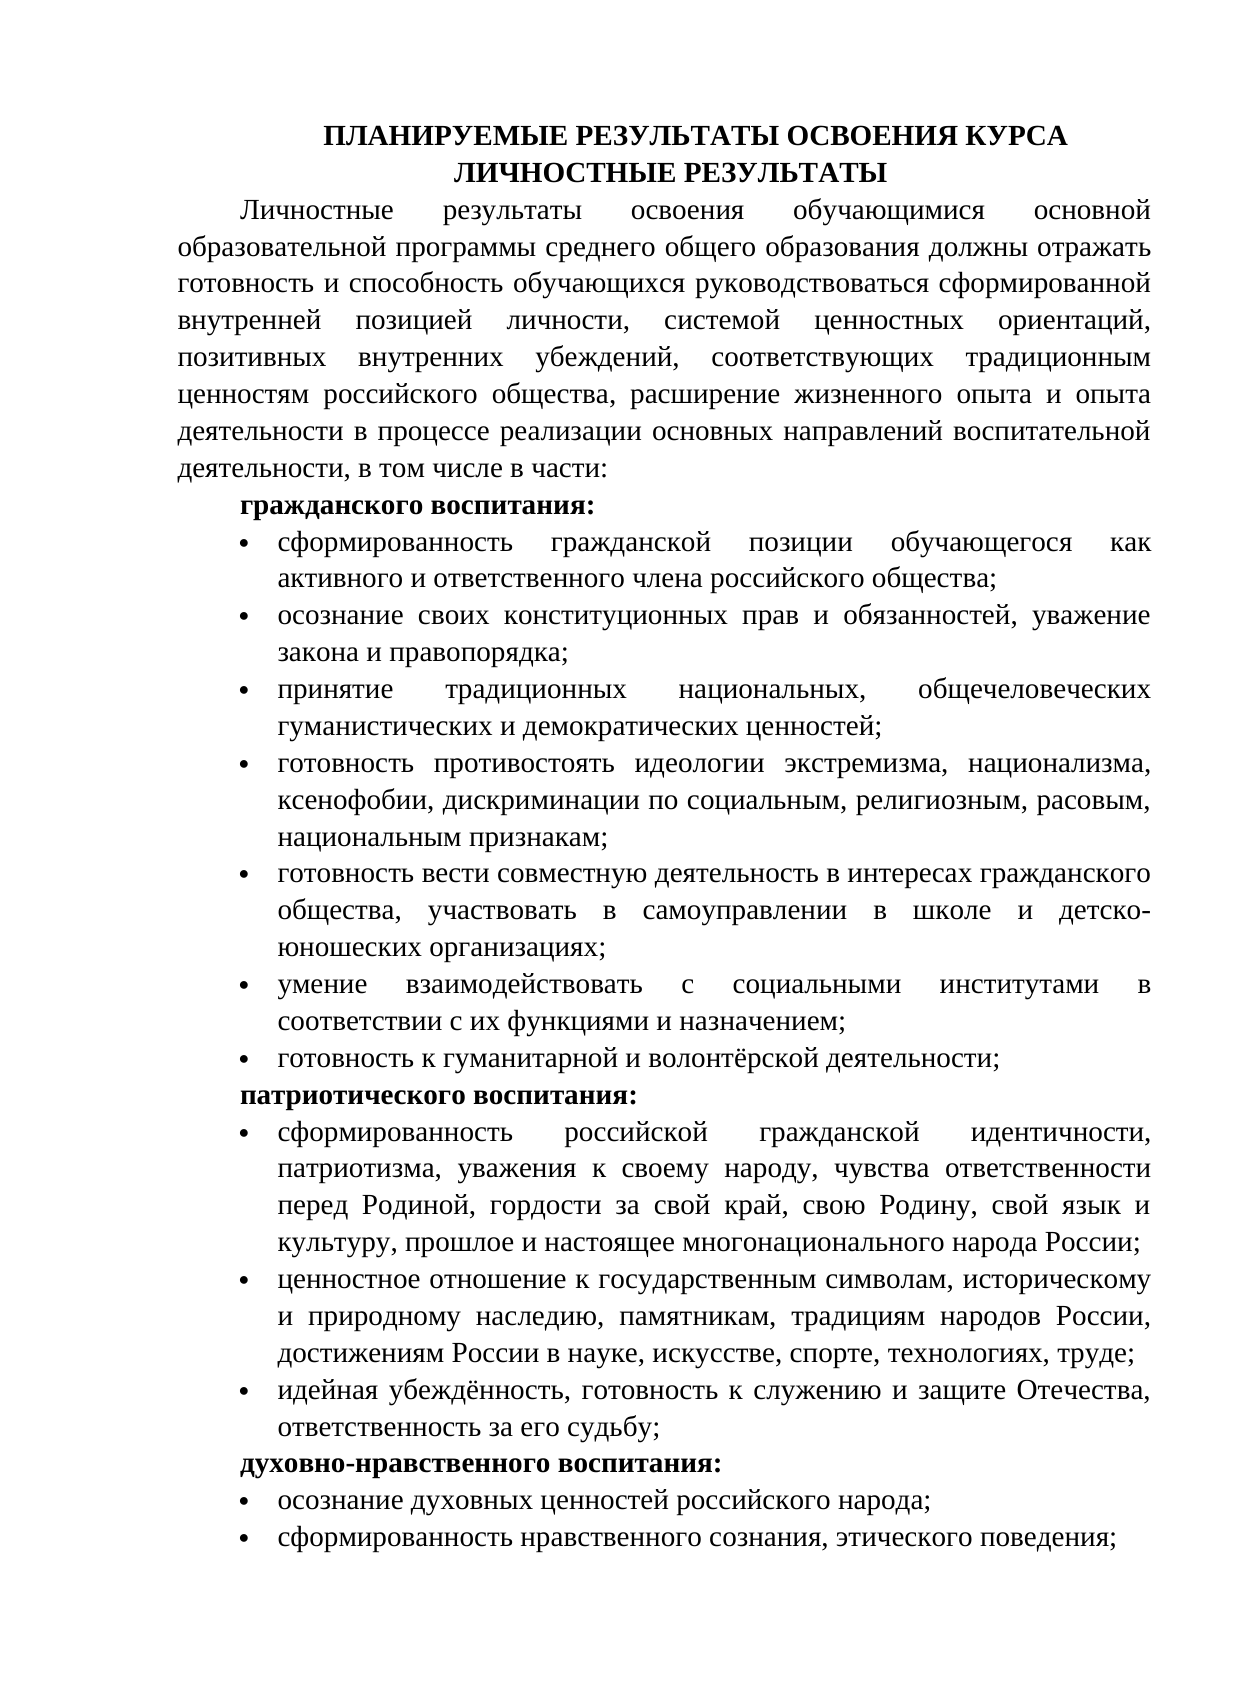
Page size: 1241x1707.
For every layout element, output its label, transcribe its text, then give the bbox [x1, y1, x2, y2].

list готовность вести совместную деятельность в интересах гражданского общества, участвовать в самоуправлении в школе и детско-юношеских организациях; [240, 856, 1152, 963]
text ПЛАНИРУЕМЫЕ РЕЗУЛЬТАТЫ ОСВОЕНИЯ КУРСА [177, 118, 1152, 152]
text Личностные результаты освоения обучающимися основной образовательной программы среднего общего образования должны отражать готовность и способность обучающихся руководствоваться сформированной внутренней позицией личности, системой ценностных ориентаций, позитивных внутренних убеждений, соответствующих традиционным ценностям российского общества, расширение жизненного опыта и опыта деятельности в процессе реализации основных направлений воспитательной деятельности, в том числе в части: [177, 192, 1152, 483]
list идейная убеждённость, готовность к служению и защите Отечества, ответственность за его судьбу; [240, 1372, 1152, 1442]
list принятие традиционных национальных, общечеловеческих гуманистических и демократических ценностей; [240, 671, 1152, 742]
text гражданского воспитания: [177, 487, 1152, 520]
list умение взаимодействовать с социальными институтами в соответствии с их функциями и назначением; [240, 966, 1152, 1037]
list осознание своих конституционных прав и обязанностей, уважение закона и правопорядка; [240, 597, 1152, 668]
list осознание духовных ценностей российского народа; [240, 1482, 1152, 1516]
list ценностное отношение к государственным символам, историческому и природному наследию, памятникам, традициям народов России, достижениям России в науке, искусстве, спорте, технологиях, труде; [240, 1261, 1152, 1368]
text патриотического воспитания: [177, 1077, 1152, 1110]
list сформированность российской гражданской идентичности, патриотизма, уважения к своему народу, чувства ответственности перед Родиной, гордости за свой край, свою Родину, свой язык и культуру, прошлое и настоящее многонационального народа России; [240, 1114, 1152, 1258]
text ЛИЧНОСТНЫЕ РЕЗУЛЬТАТЫ [190, 155, 1152, 188]
text духовно-нравственного воспитания: [177, 1446, 1152, 1479]
list сформированность гражданской позиции обучающегося как активного и ответственного члена российского общества; [240, 524, 1152, 594]
list сформированность нравственного сознания, этического поведения; [240, 1519, 1152, 1553]
list готовность противостоять идеологии экстремизма, национализма, ксенофобии, дискриминации по социальным, религиозным, расовым, национальным признакам; [240, 745, 1152, 852]
list готовность к гуманитарной и волонтёрской деятельности; [240, 1040, 1152, 1073]
